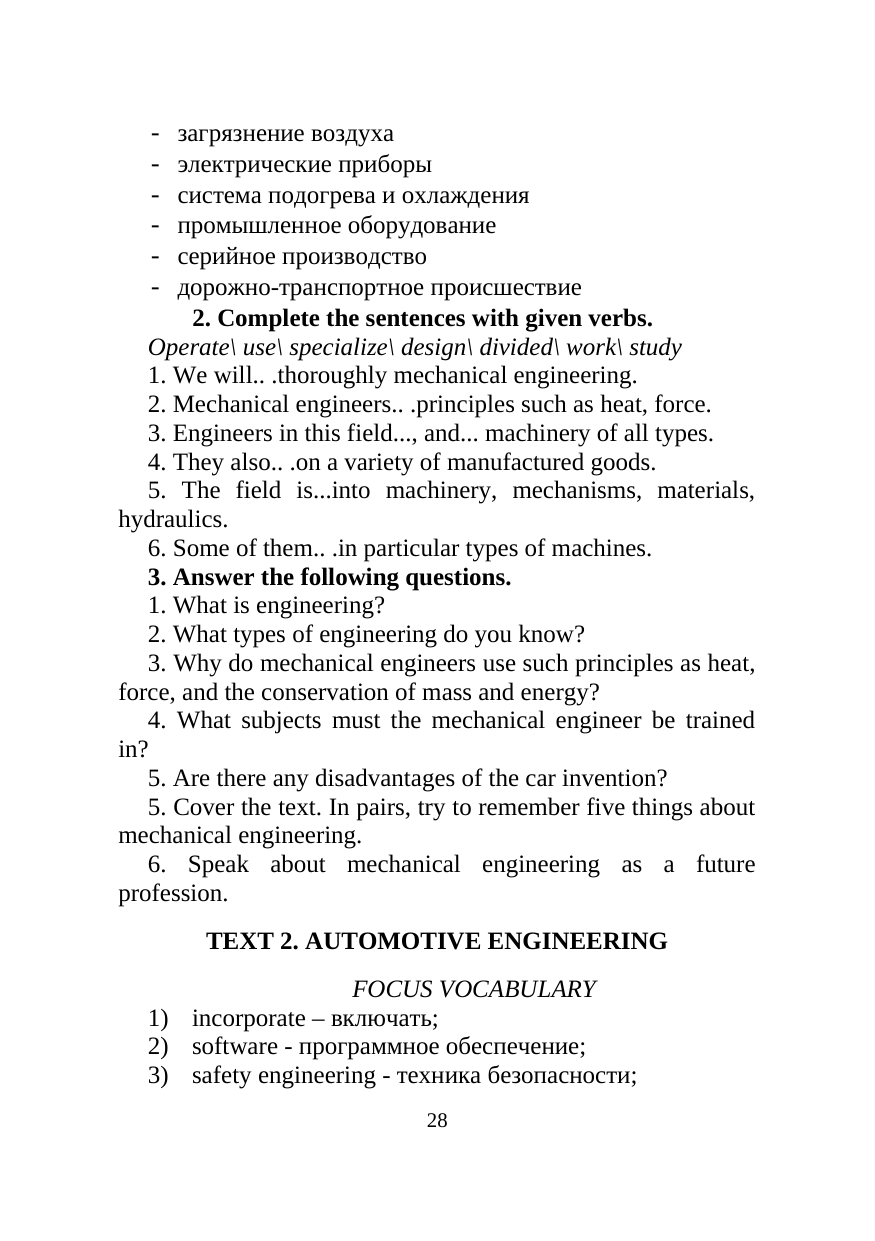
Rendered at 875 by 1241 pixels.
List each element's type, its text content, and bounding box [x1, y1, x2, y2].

list safety engineering - техника безопасности; [118, 1060, 756, 1089]
text 3. Why do mechanical engineers use such principles as heat, force, and the conservation of mass and energy? [118, 648, 756, 706]
text 2. Mechanical engineers.. .principles such as heat, force. [118, 389, 756, 418]
text 2. Complete the sentences with given verbs. [118, 303, 756, 332]
text 6. Some of them.. .in particular types of machines. [118, 533, 756, 562]
text 5. Are there any disadvantages of the car invention? [118, 763, 756, 792]
text FOCUS VOCABULARY [118, 974, 756, 1003]
text 4. They also.. .on a variety of manufactured goods. [118, 447, 756, 476]
list incorporate – включать; [118, 1003, 756, 1031]
list серийное производство [118, 241, 756, 272]
list загрязнение воздуха [118, 118, 756, 149]
text Operate\ use\ specialize\ design\ divided\ work\ study [118, 332, 756, 361]
text 3. Answer the following questions. [118, 562, 756, 591]
text 2. What types of engineering do you know? [118, 619, 756, 648]
text 5. The field is...into machinery, mechanisms, materials, hydraulics. [118, 476, 756, 533]
text 1. What is engineering? [118, 591, 756, 619]
list software - программное обеспечение; [118, 1031, 756, 1060]
list система подогрева и охлаждения [118, 180, 756, 211]
text TEXT 2. AUTOMOTIVE ENGINEERING [118, 926, 756, 955]
list электрические приборы [118, 149, 756, 180]
text 5. Cover the text. In pairs, try to remember five things about mechanical engineering. [118, 792, 756, 849]
text 4. What subjects must the mechanical engineer be trained in? [118, 706, 756, 763]
text 6. Speak about mechanical engineering as a future profession. [118, 849, 756, 907]
text 1. We will.. .thoroughly mechanical engineering. [118, 361, 756, 389]
text 3. Engineers in this field..., and... machinery of all types. [118, 418, 756, 447]
list дорожно-транспортное происшествие [118, 272, 756, 303]
list промышленное оборудование [118, 211, 756, 241]
